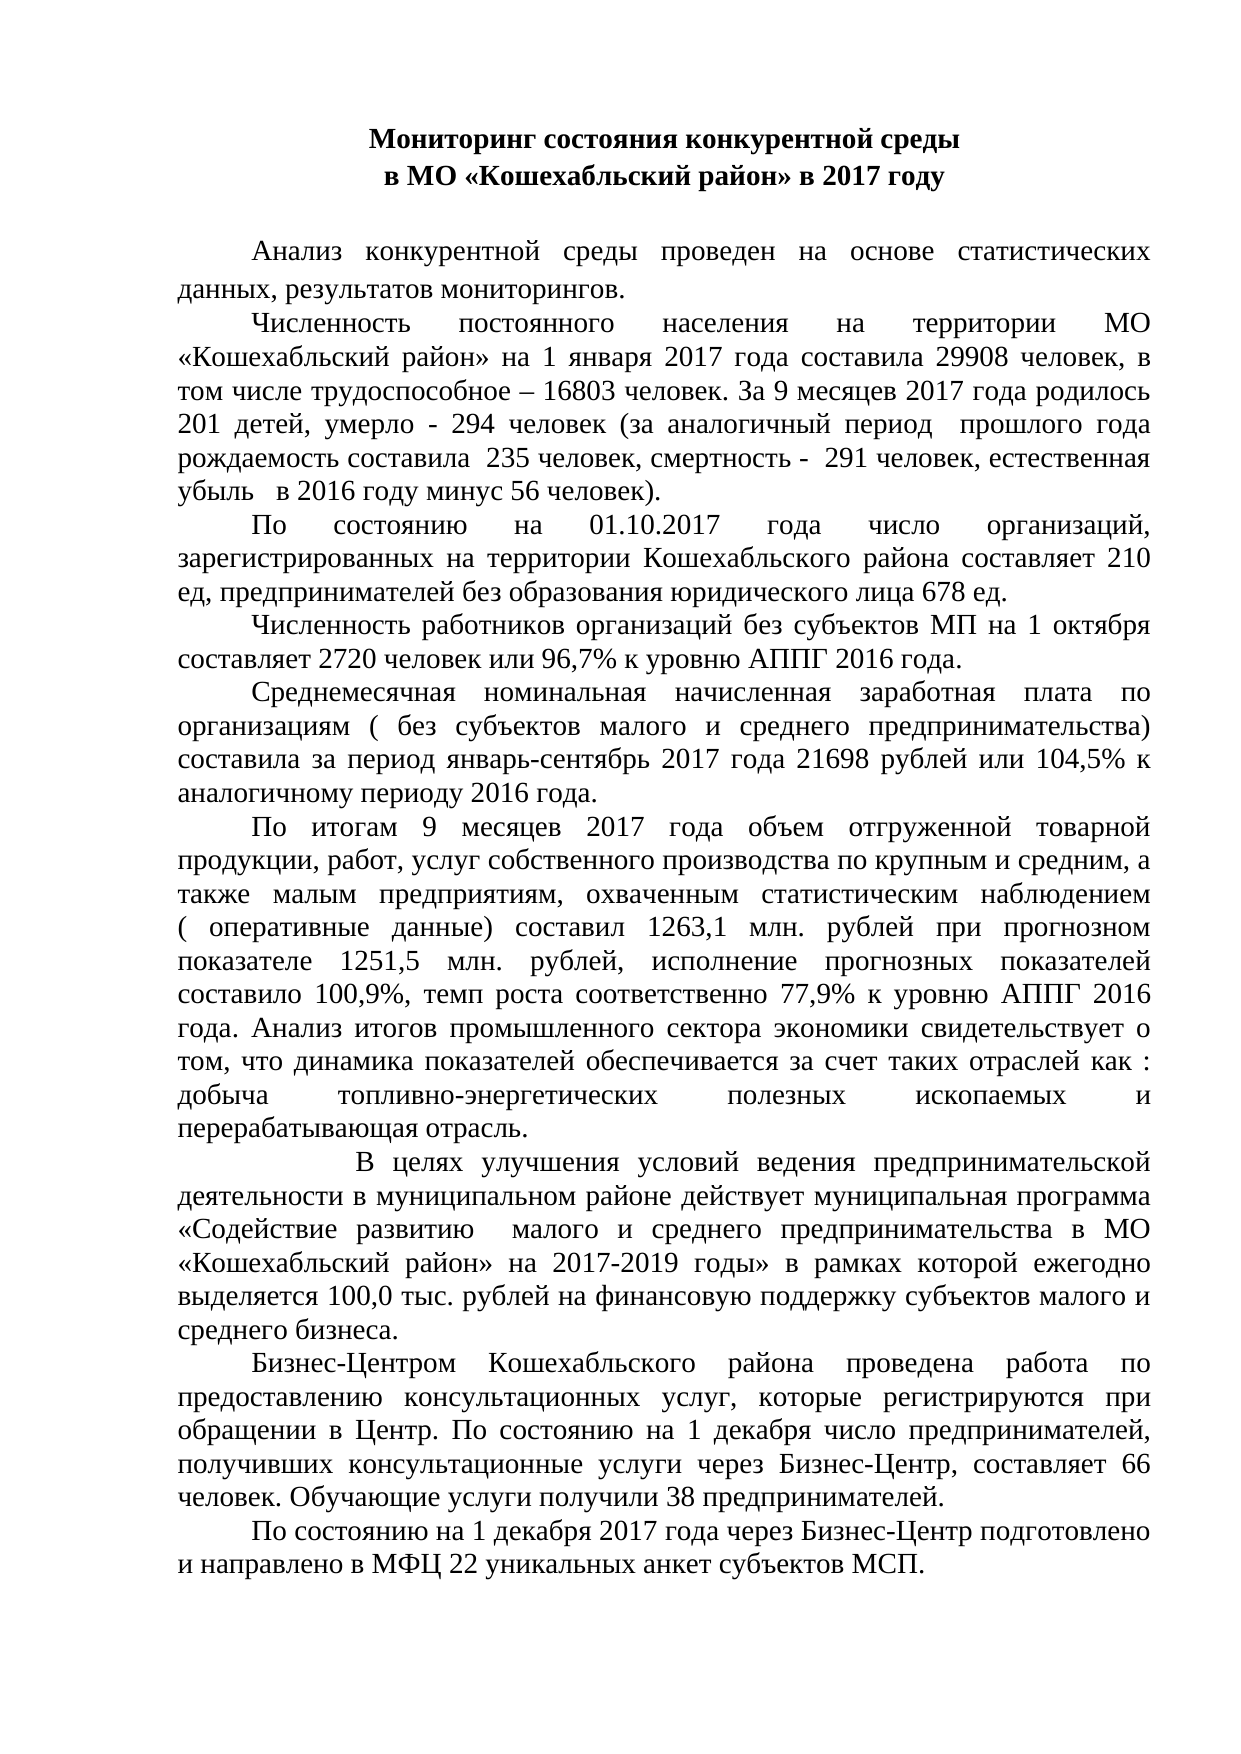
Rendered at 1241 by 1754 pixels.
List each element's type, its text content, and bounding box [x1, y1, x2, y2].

text Численность работников организаций без субъектов МП на 1 октября составляет 2720 человек или 96,7% к уровню АППГ 2016 года. [177, 607, 1152, 674]
text По состоянию на 01.10.2017 года число организаций, зарегистрированных на территории Кошехабльского района составляет 210 ед, предпринимателей без образования юридического лица 678 ед. [177, 507, 1152, 607]
text Бизнес-Центром Кошехабльского района проведена работа по предоставлению консультационных услуг, которые регистрируются при обращении в Центр. По состоянию на 1 декабря число предпринимателей, получивших консультационные услуги через Бизнес-Центр, составляет 66 человек. Обучающие услуги получили 38 предпринимателей. [177, 1345, 1152, 1513]
text Среднемесячная номинальная начисленная заработная плата по организациям ( без субъектов малого и среднего предпринимательства) составила за период январь-сентябрь 2017 года 21698 рублей или 104,5% к аналогичному периоду 2016 года. [177, 674, 1152, 809]
text По состоянию на 1 декабря 2017 года через Бизнес-Центр подготовлено и направлено в МФЦ 22 уникальных анкет субъектов МСП. [177, 1513, 1152, 1580]
list В целях улучшения условий ведения предпринимательской деятельности в муниципальном районе действует муниципальная программа «Содействие развитию малого и среднего предпринимательства в МО «Кошехабльский район» на 2017-2019 годы» в рамках которой ежегодно выделяется 100,0 тыс. рублей на финансовую поддержку субъектов малого и среднего бизнеса. [177, 1144, 1152, 1345]
text Численность постоянного населения на территории МО «Кошехабльский район» на 1 января 2017 года составила 29908 человек, в том числе трудоспособное – 16803 человек. За 9 месяцев 2017 года родилось 201 детей, умерло - 294 человек (за аналогичный период прошлого года рождаемость составила 235 человек, смертность - 291 человек, естественная убыль в 2016 году минус 56 человек). [177, 306, 1152, 507]
text в МО «Кошехабльский район» в 2017 году [177, 156, 1152, 193]
text Мониторинг состояния конкурентной среды [177, 118, 1152, 156]
text Анализ конкурентной среды проведен на основе статистических данных, результатов мониторингов. [177, 231, 1152, 306]
text По итогам 9 месяцев 2017 года объем отгруженной товарной продукции, работ, услуг собственного производства по крупным и средним, а также малым предприятиям, охваченным статистическим наблюдением ( оперативные данные) составил 1263,1 млн. рублей при прогнозном показателе 1251,5 млн. рублей, исполнение прогнозных показателей составило 100,9%, темп роста соответственно 77,9% к уровню АППГ 2016 года. Анализ итогов промышленного сектора экономики свидетельствует о том, что динамика показателей обеспечивается за счет таких отраслей как : добыча топливно-энергетических полезных ископаемых и перерабатывающая отрасль. [177, 809, 1152, 1144]
